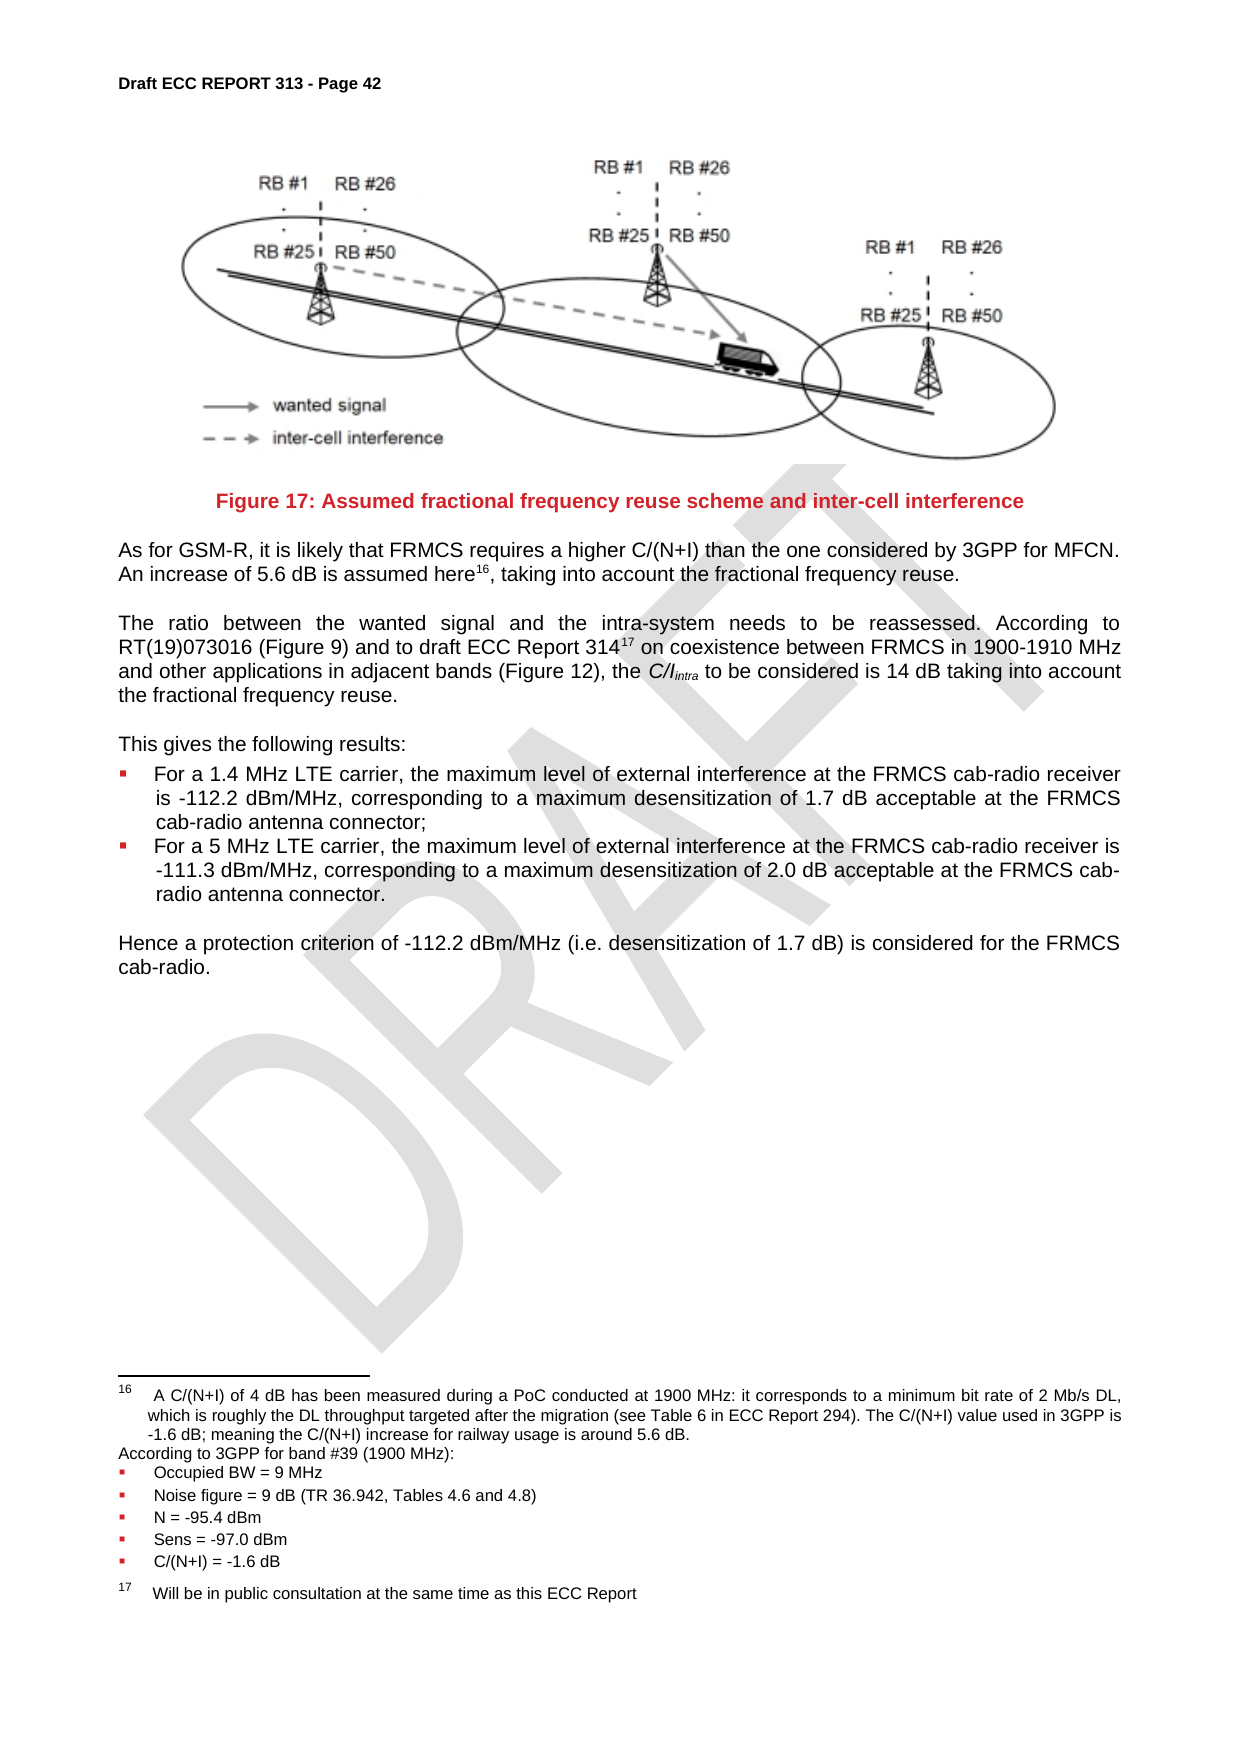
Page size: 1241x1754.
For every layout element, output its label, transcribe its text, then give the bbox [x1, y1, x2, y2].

text Figure 17: Assumed fractional frequency reuse scheme and inter-cell interference [118, 489, 1122, 513]
text For a 5 MHz LTE carrier, the maximum level of external interference at the FRMCS cab-radio receiver is -111.3 dBm/MHz, corresponding to a maximum desensitization of 2.0 dB acceptable at the FRMCS cab-radio antenna connector. [118, 834, 1122, 906]
text For a 1.4 MHz LTE carrier, the maximum level of external interference at the FRMCS cab-radio receiver is -112.2 dBm/MHz, corresponding to a maximum desensitization of 1.7 dB acceptable at the FRMCS cab-radio antenna connector; [118, 762, 1122, 834]
text Hence a protection criterion of -112.2 dBm/MHz (i.e. desensitization of 1.7 dB) is considered for the FRMCS cab-radio. [118, 931, 1122, 979]
text The ratio between the wanted signal and the intra-system needs to be reassessed. According to RT(19)073016 (Figure 9) and to draft ECC Report 314 on coexistence between FRMCS in 1900-1910 MHz and other applications in adjacent bands (Figure 12), the C/Iintra to be considered is 14 dB taking into account the fractional frequency reuse. [118, 611, 1122, 707]
picture [180, 150, 1061, 464]
text As for GSM-R, it is likely that FRMCS requires a higher C/(N+I) than the one considered by 3GPP for MFCN. An increase of 5.6 dB is assumed here, taking into account the fractional frequency reuse. [118, 538, 1122, 586]
text This gives the following results: [118, 732, 1122, 756]
